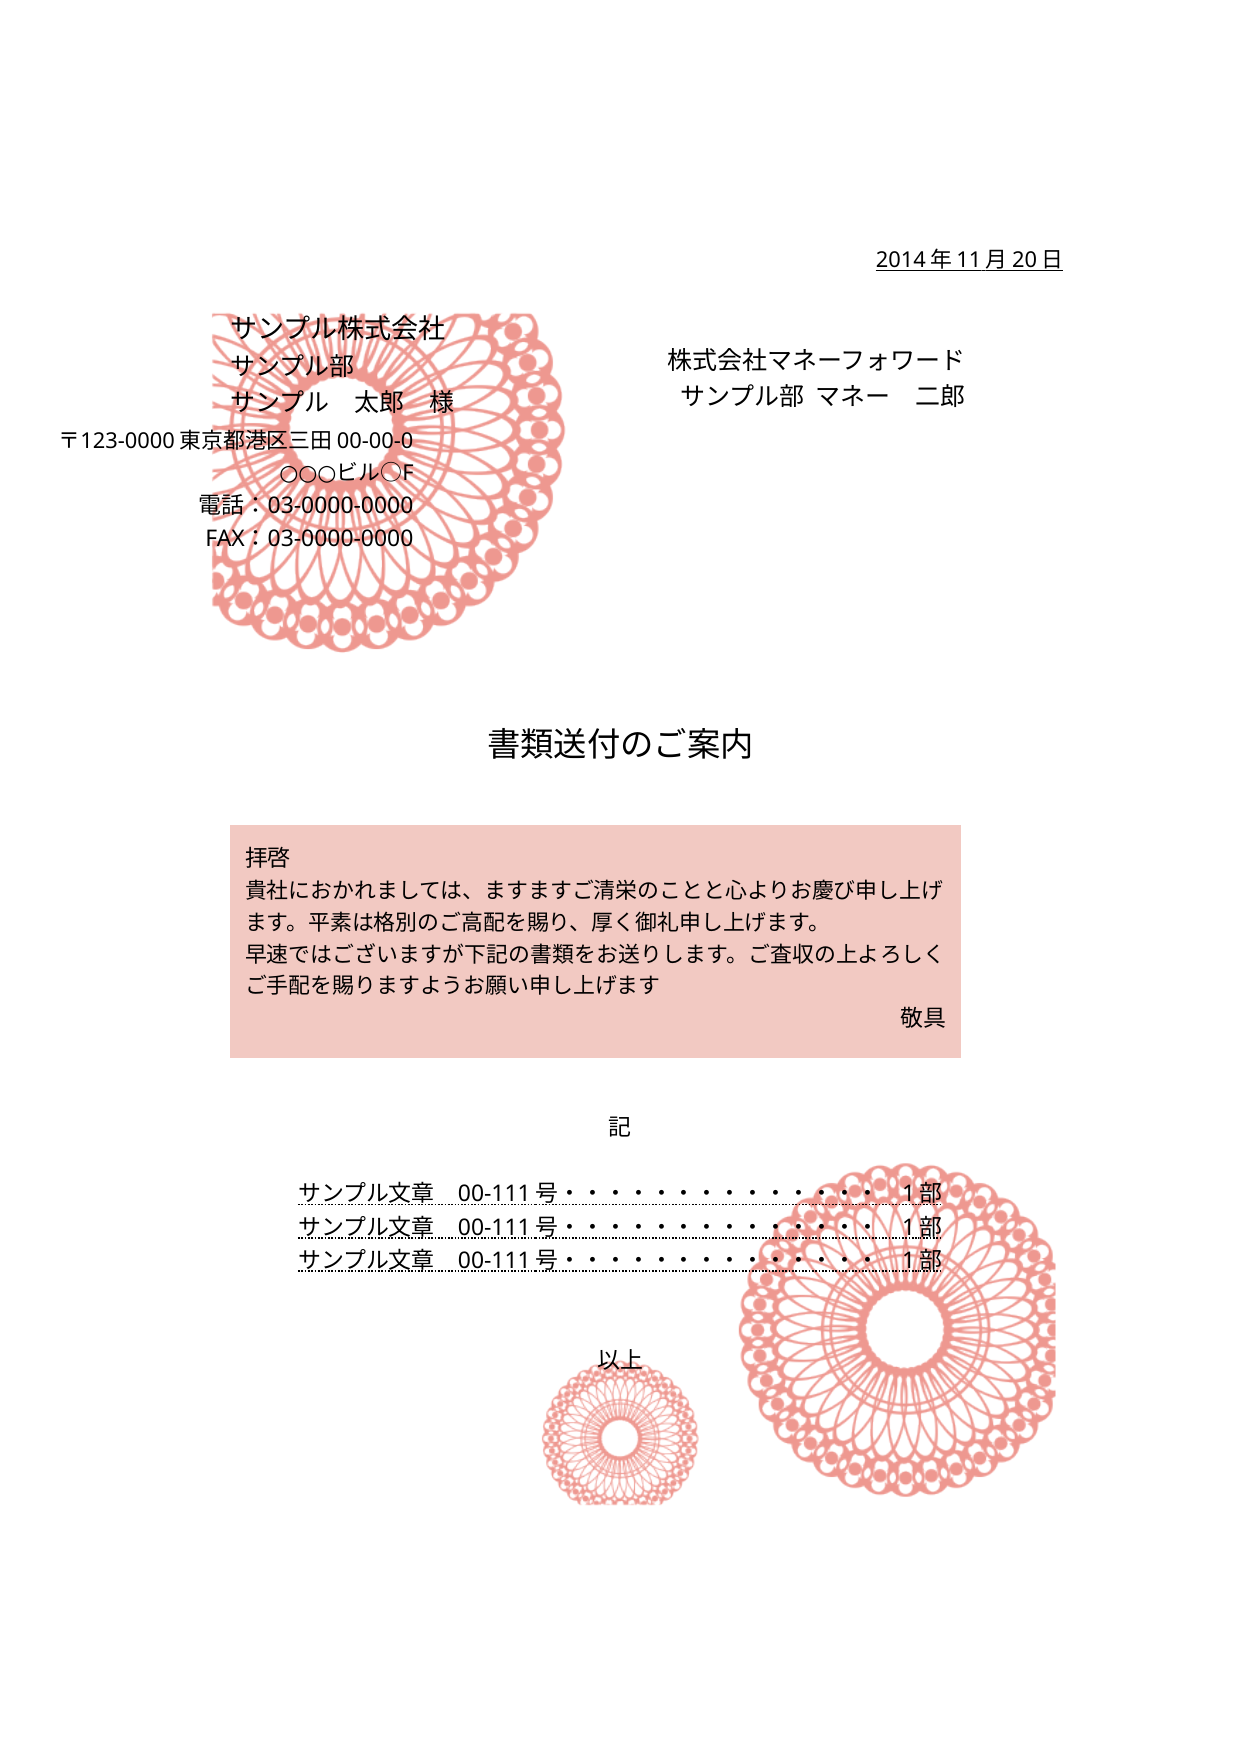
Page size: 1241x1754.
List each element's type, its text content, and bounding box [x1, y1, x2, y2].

text 以上 [177, 1342, 1063, 1375]
text サンプル文章 00-111号・・・・・・・・・・・・・・ 1部 [177, 1208, 1063, 1242]
text サンプル文章 00-111号・・・・・・・・・・・・・・ 1部 [177, 1242, 1063, 1275]
text 書類送付のご案内 [177, 708, 1063, 775]
text 記 [177, 1108, 1063, 1142]
text サンプル文章 00-111号・・・・・・・・・・・・・・ 1部 [177, 1175, 1063, 1208]
text 2014年11月20日 [177, 208, 1063, 275]
picture [120, 208, 1073, 1517]
